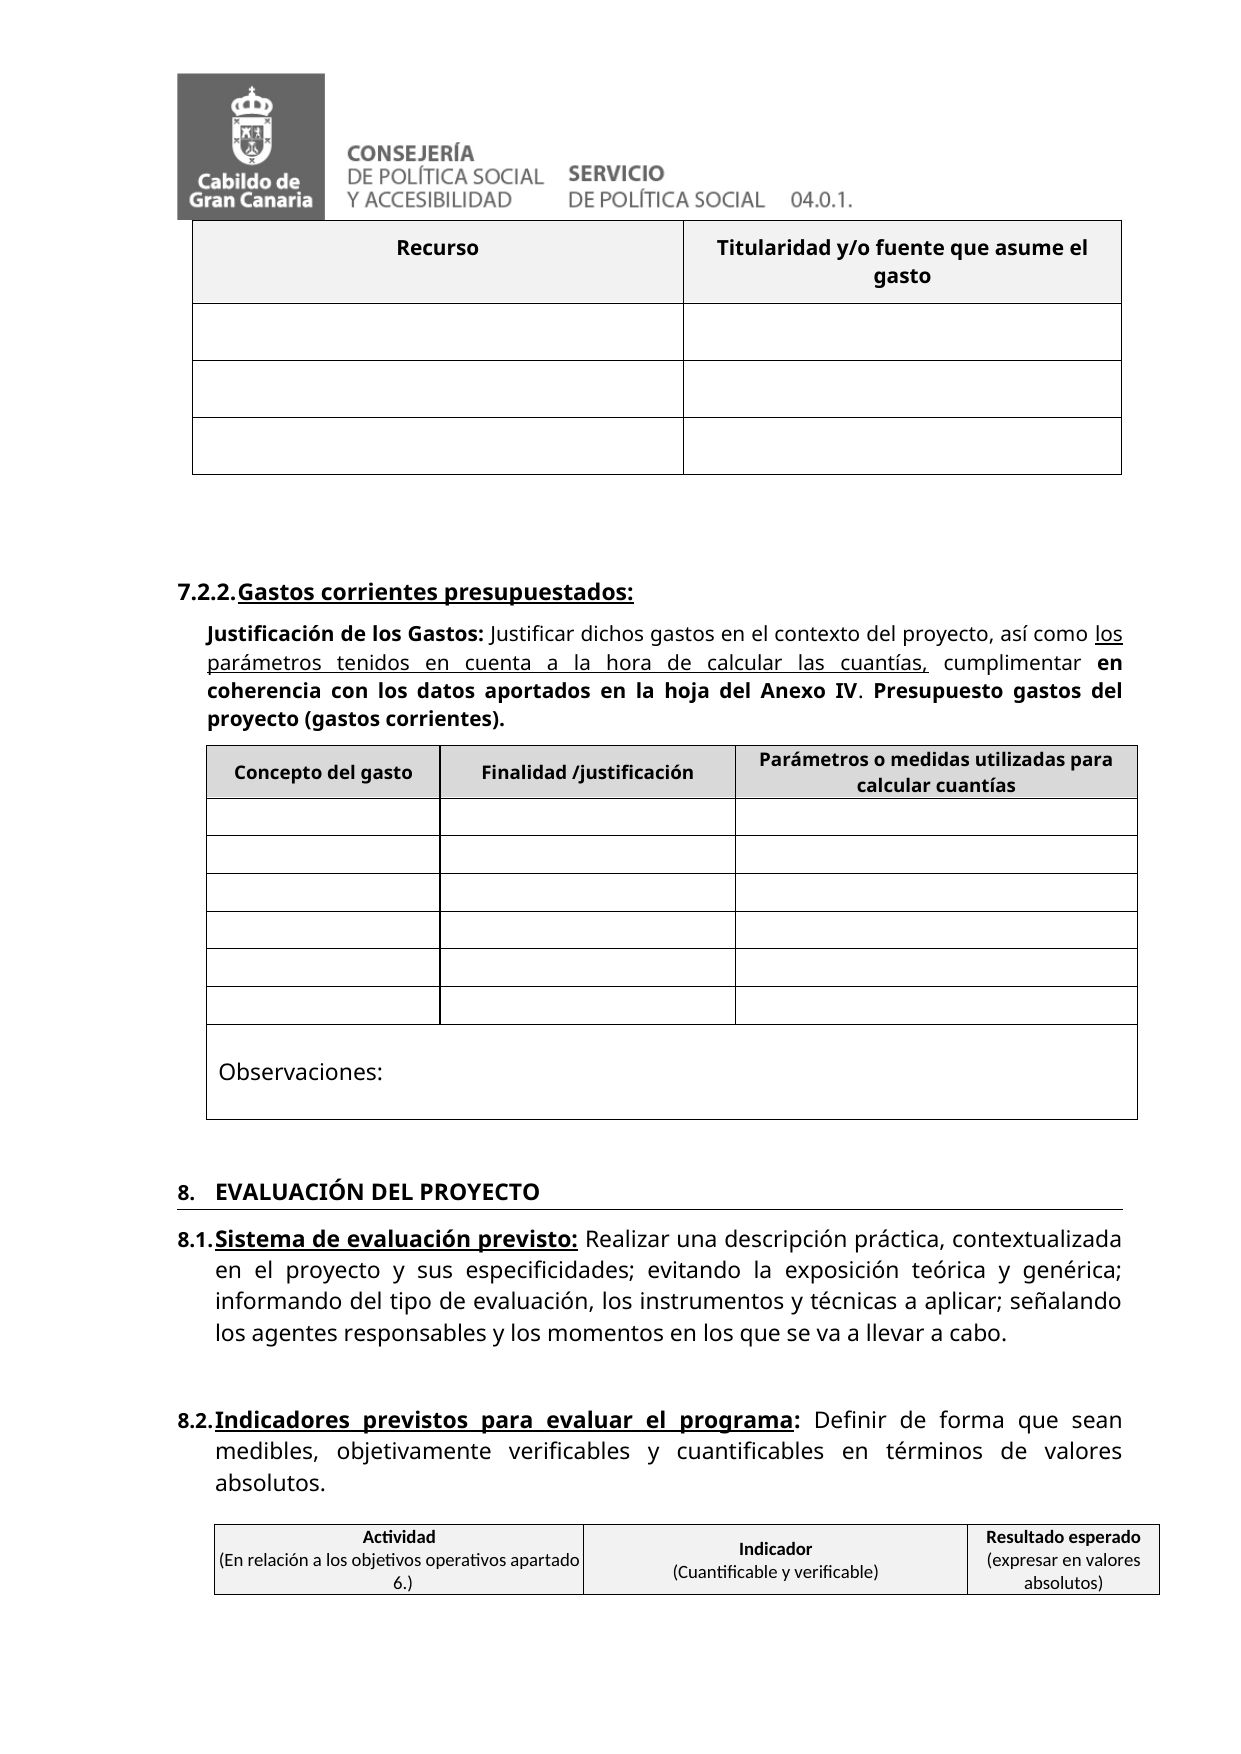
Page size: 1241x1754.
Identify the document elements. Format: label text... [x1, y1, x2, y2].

table_cell [207, 799, 439, 835]
table_header Indicador (Cuantificable y verificable) [584, 1525, 967, 1594]
table_header Parámetros o medidas utilizadas para calcular cuantías [736, 746, 1137, 797]
table_header Titularidad y/o fuente que asume el gasto [684, 221, 1121, 302]
text Justificación de los Gastos: Justificar dichos gastos en el contexto del proyecto, así como los parámetros tenidos en cuenta a la hora de calcular las cuantías, cumplimentar en coherencia con los datos aportados en la hoja del Anexo IV. Presupuesto gastos del proyecto (gastos corrientes). [207, 619, 1123, 733]
table_cell [441, 912, 735, 948]
table_header Resultado esperado (expresar en valores absolutos) [968, 1525, 1159, 1594]
table_cell [441, 874, 735, 911]
table_cell [684, 304, 1121, 360]
table_cell [736, 874, 1137, 911]
table_header Finalidad /justificación [441, 746, 735, 797]
table_cell [736, 912, 1137, 948]
table_cell [736, 987, 1137, 1024]
list Indicadores previstos para evaluar el programa: Definir de forma que sean medibles, objetivamente verificables y cuantificables en términos de valores absolutos. [177, 1404, 1123, 1498]
table_cell [684, 361, 1121, 417]
table_cell Observaciones: [207, 1025, 1137, 1118]
table_header Recurso [193, 221, 683, 302]
table_cell [441, 949, 735, 986]
table_cell [441, 987, 735, 1024]
table_cell [207, 912, 439, 948]
table_cell [207, 949, 439, 986]
list Gastos corrientes presupuestados: [177, 575, 1123, 607]
table_cell [684, 418, 1121, 474]
table_cell [193, 361, 683, 417]
table_cell [441, 836, 735, 873]
list Sistema de evaluación previsto: Realizar una descripción práctica, contextualizada en el proyecto y sus especificidades; evitando la exposición teórica y genérica; informando del tipo de evaluación, los instrumentos y técnicas a aplicar; señalando los agentes responsables y los momentos en los que se va a llevar a cabo. [177, 1223, 1123, 1348]
list EVALUACIÓN DEL PROYECTO [177, 1176, 1123, 1209]
table_cell [207, 874, 439, 911]
table_cell [207, 836, 439, 873]
picture [177, 73, 853, 220]
table_header Concepto del gasto [207, 746, 439, 797]
table_cell [736, 836, 1137, 873]
table_header Actividad (En relación a los objetivos operativos apartado 6.) [215, 1525, 583, 1594]
table_cell [441, 799, 735, 835]
table_cell [736, 949, 1137, 986]
table_cell [193, 304, 683, 360]
table_cell [736, 799, 1137, 835]
table_cell [193, 418, 683, 474]
table_cell [207, 987, 439, 1024]
